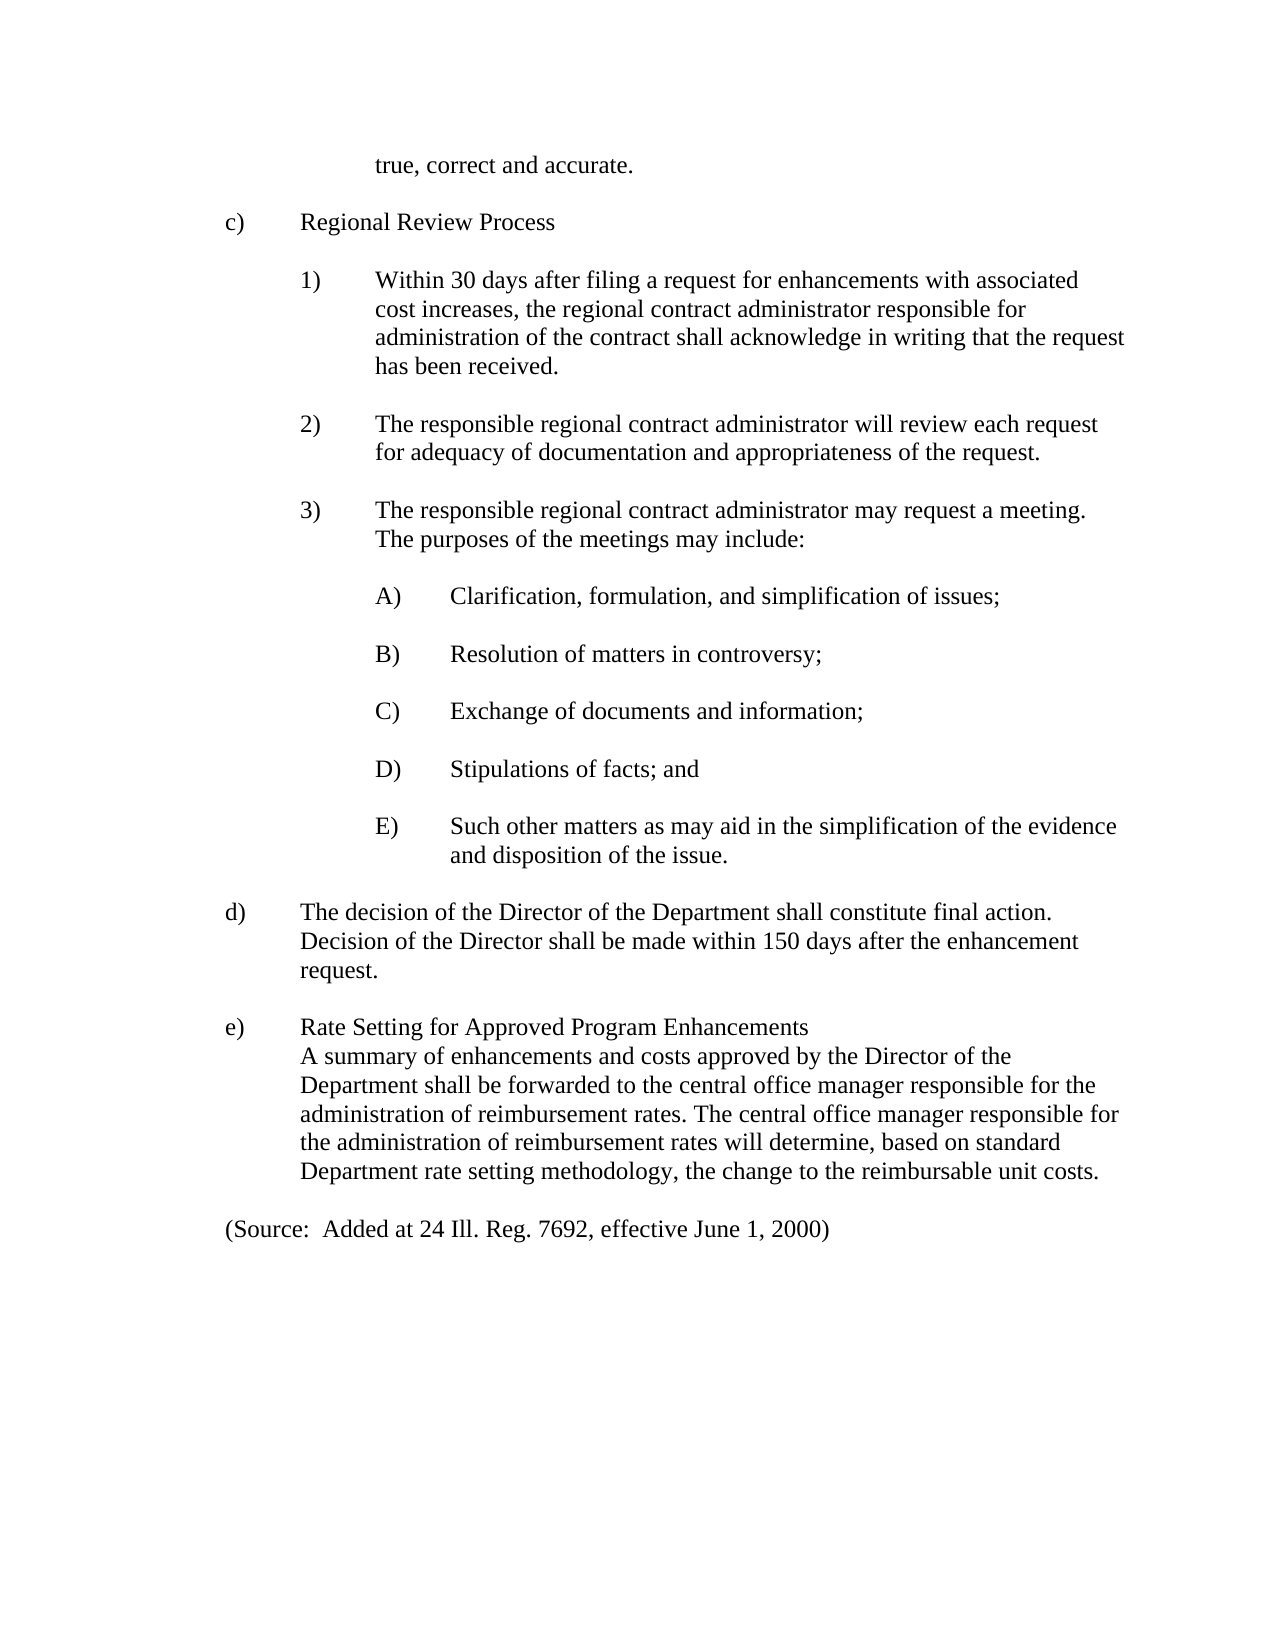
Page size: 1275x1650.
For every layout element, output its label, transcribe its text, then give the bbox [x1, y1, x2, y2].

text 1) Within 30 days after filing a request for enhancements with associated cost increases, the regional contract administrator responsible for administration of the contract shall acknowledge in writing that the request has been received. [300, 265, 1125, 380]
text D) Stipulations of facts; and [375, 754, 1125, 782]
text C) Exchange of documents and information; [375, 696, 1125, 725]
text B) Resolution of matters in controversy; [375, 639, 1125, 667]
text 3) The responsible regional contract administrator may request a meeting. The purposes of the meetings may include: [300, 495, 1125, 552]
text E) Such other matters as may aid in the simplification of the evidence and disposition of the issue. [375, 811, 1125, 869]
text A) Clarification, formulation, and simplification of issues; [375, 581, 1125, 610]
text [300, 150, 1125, 179]
text d) The decision of the Director of the Department shall constitute final action. Decision of the Director shall be made within 150 days after the enhancement request. [225, 897, 1125, 984]
text A summary of enhancements and costs approved by the Director of the Department shall be forwarded to the central office manager responsible for the administration of reimbursement rates. The central office manager responsible for the administration of reimbursement rates will determine, based on standard Department rate setting methodology, the change to the reimbursable unit costs. [300, 1041, 1125, 1185]
text e) Rate Setting for Approved Program Enhancements [225, 1012, 1125, 1041]
text 2) The responsible regional contract administrator will review each request for adequacy of documentation and appropriateness of the request. [300, 409, 1125, 466]
text c) Regional Review Process [225, 207, 1125, 236]
text (Source: Added at 24 Ill. Reg. 7692, effective June 1, 2000) [225, 1214, 1125, 1242]
